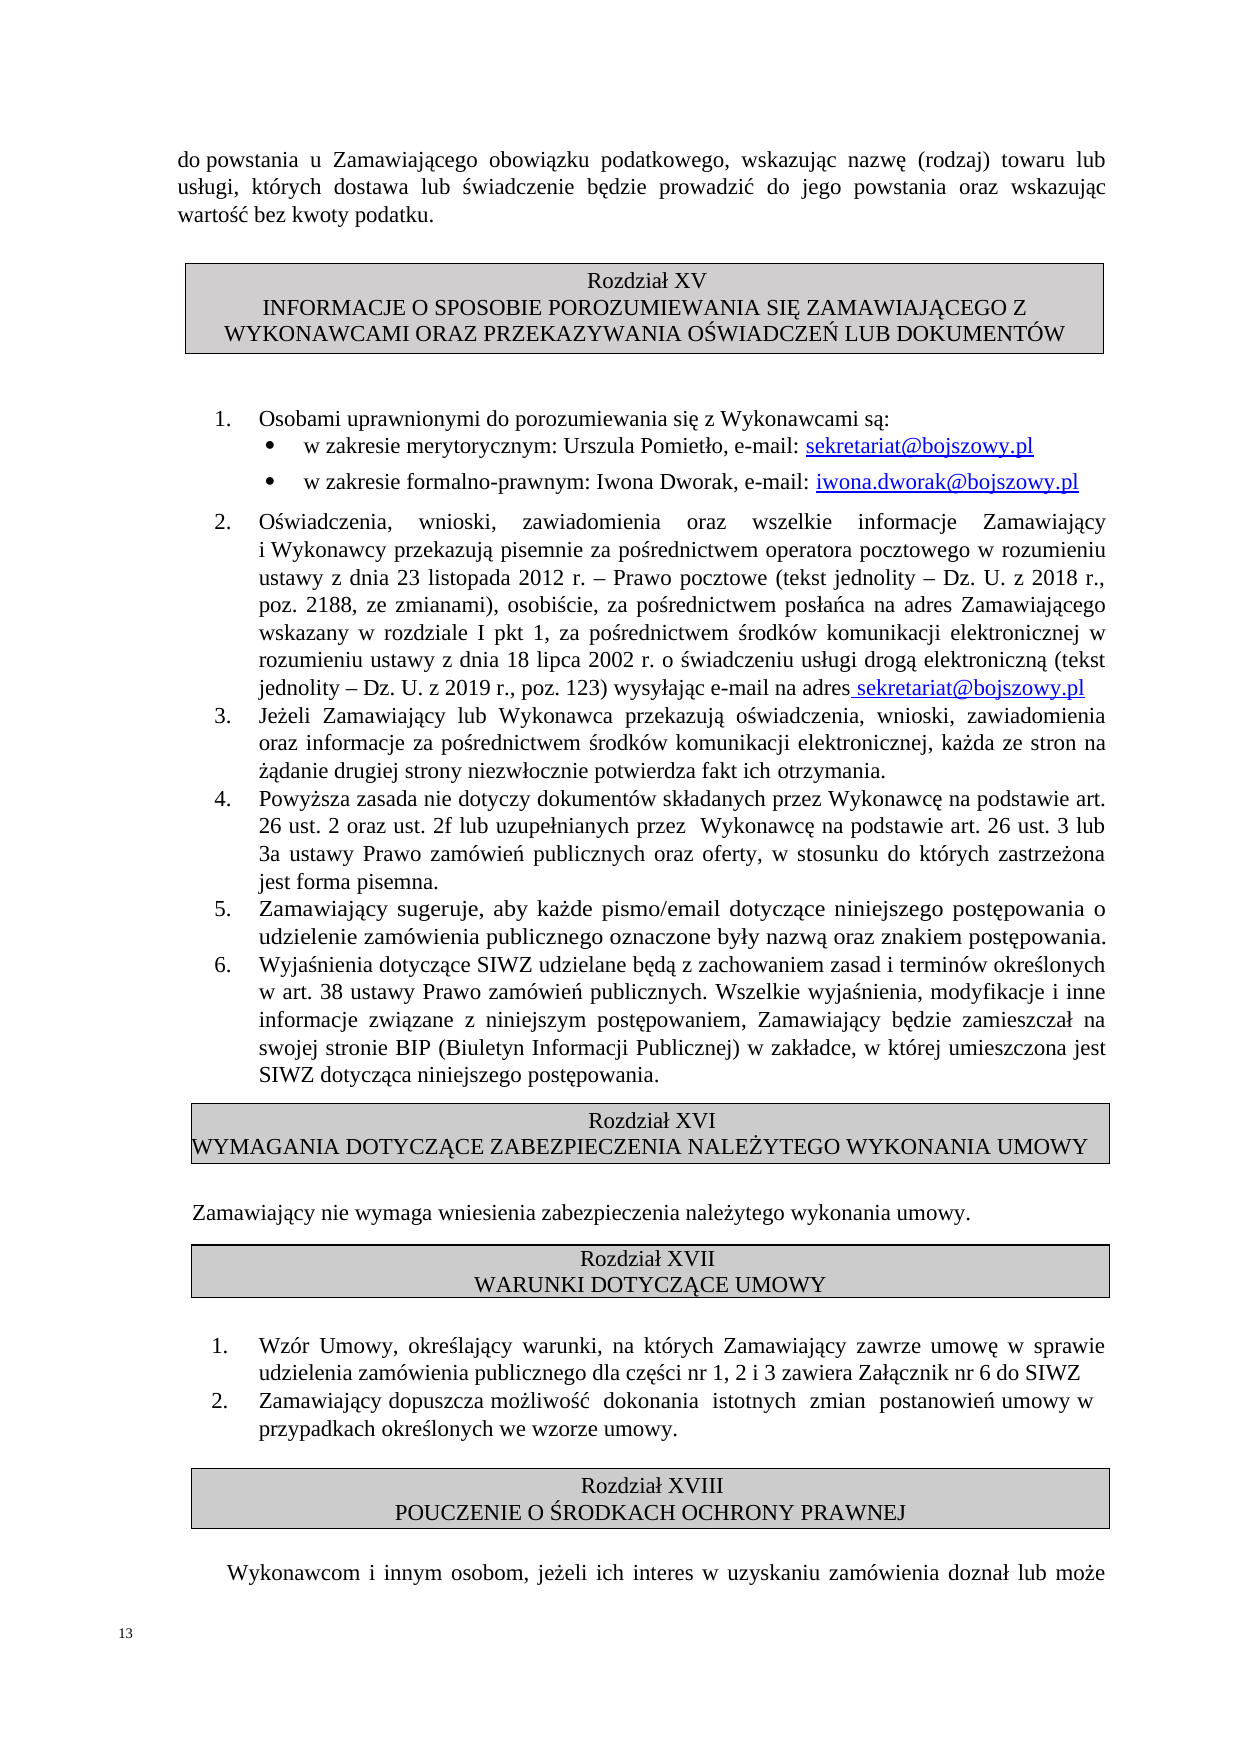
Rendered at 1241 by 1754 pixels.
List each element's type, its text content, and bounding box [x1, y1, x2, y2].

list Powyższa zasada nie dotyczy dokumentów składanych przez Wykonawcę na podstawie art. 26 ust. 2 oraz ust. 2f lub uzupełnianych przez Wykonawcę na podstawie art. 26 ust. 3 lub 3a ustawy Prawo zamówień publicznych oraz oferty, w stosunku do których zastrzeżona jest forma pisemna. [214, 785, 1107, 894]
list w zakresie merytorycznym: Urszula Pomietło, e-mail: sekretariat@bojszowy.pl [266, 432, 1107, 459]
list w zakresie formalno-prawnym: Iwona Dworak, e-mail: iwona.dworak@bojszowy.pl [266, 468, 1107, 495]
list Wyjaśnienia dotyczące SIWZ udzielane będą z zachowaniem zasad i terminów określonych w art. 38 ustawy Prawo zamówień publicznych. Wszelkie wyjaśnienia, modyfikacje i inne informacje związane z niniejszym postępowaniem, Zamawiający będzie zamieszczał na swojej stronie BIP (Biuletyn Informacji Publicznej) w zakładce, w której umieszczona jest SIWZ dotycząca niniejszego postępowania. [214, 951, 1107, 1087]
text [227, 1559, 1107, 1585]
list Zamawiający sugeruje, aby każde pismo/email dotyczące niniejszego postępowania o udzielenie zamówienia publicznego oznaczone były nazwą oraz znakiem postępowania. [214, 895, 1107, 949]
list Wzór Umowy, określający warunki, na których Zamawiający zawrze umowę w sprawie udzielenia zamówienia publicznego dla części nr 1, 2 i 3 zawiera Załącznik nr 6 do SIWZ [211, 1332, 1107, 1386]
list Oświadczenia, wnioski, zawiadomienia oraz wszelkie informacje Zamawiający i Wykonawcy przekazują pisemnie za pośrednictwem operatora pocztowego w rozumieniu ustawy z dnia 23 listopada 2012 r. – Prawo pocztowe (tekst jednolity – Dz. U. z 2018 r., poz. 2188, ze zmianami), osobiście, za pośrednictwem posłańca na adres Zamawiającego wskazany w rozdziale I pkt 1, za pośrednictwem środków komunikacji elektronicznej w rozumieniu ustawy z dnia 18 lipca 2002 r. o świadczeniu usługi drogą elektroniczną (tekst jednolity – Dz. U. z 2019 r., poz. 123) wysyłając e-mail na adres sekretariat@bojszowy.pl [214, 508, 1107, 700]
text Zamawiający nie wymaga wniesienia zabezpieczenia należytego wykonania umowy. [118, 1199, 1107, 1225]
list Osobami uprawnionymi do porozumiewania się z Wykonawcami są: [214, 405, 1107, 431]
list Zamawiający dopuszcza możliwość dokonania istotnych zmian postanowień umowy w przypadkach określonych we wzorze umowy. [211, 1387, 1107, 1441]
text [177, 146, 1107, 227]
list Jeżeli Zamawiający lub Wykonawca przekazują oświadczenia, wnioski, zawiadomienia oraz informacje za pośrednictwem środków komunikacji elektronicznej, każda ze stron na żądanie drugiej strony niezwłocznie potwierdza fakt ich otrzymania. [214, 702, 1107, 783]
